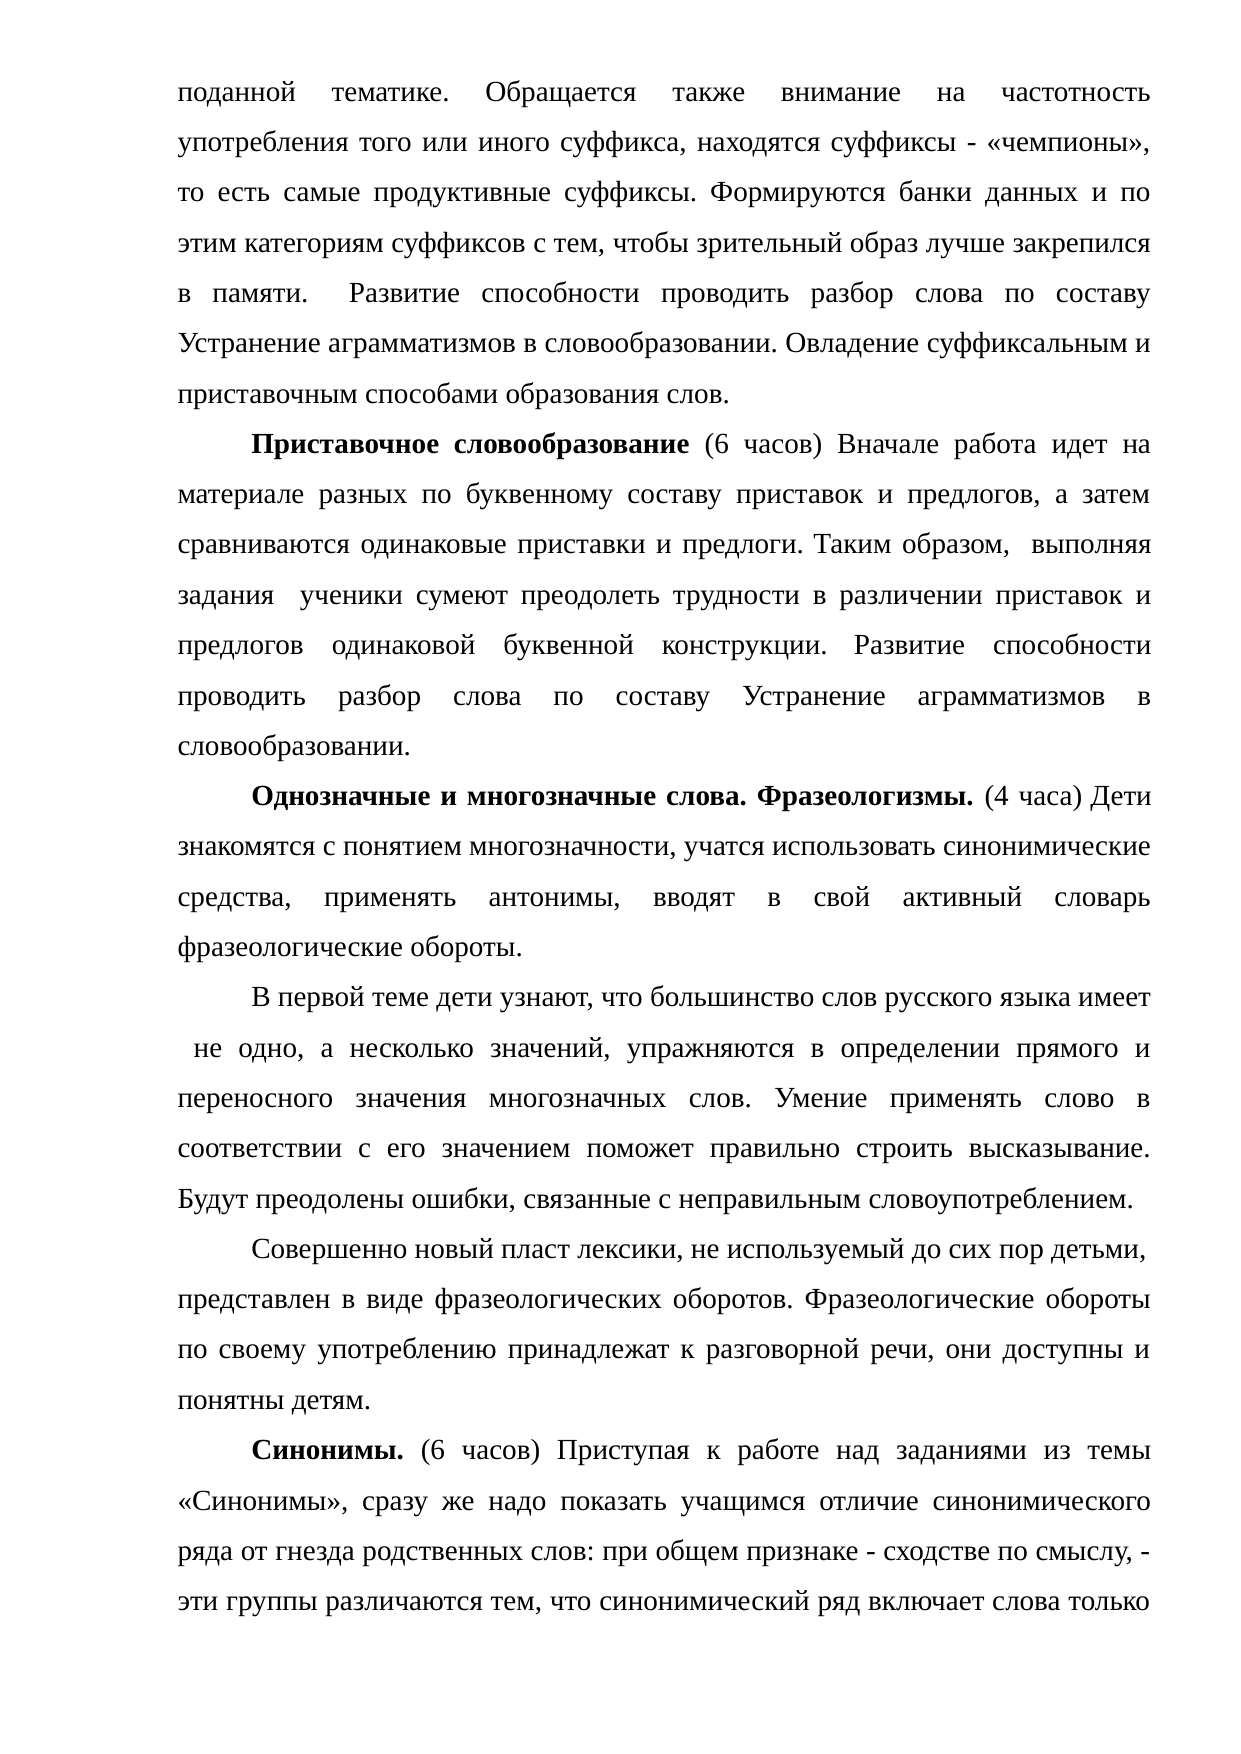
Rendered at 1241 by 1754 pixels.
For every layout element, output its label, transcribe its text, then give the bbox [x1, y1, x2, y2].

list не одно, а несколько значений, упражняются в определении прямого и переносного значения многозначных слов. Умение применять слово в соответствии с его значением поможет правильно строить высказывание. Будут преодолены ошибки, связанные с неправильным словоупотреблением. [177, 1030, 1152, 1214]
list представлен в виде фразеологических оборотов. Фразеологические обороты по своему употреблению принадлежат к разговорной речи, они доступны и понятны детям. [177, 1281, 1152, 1416]
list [177, 1432, 1152, 1617]
list В первой теме дети узнают, что большинство слов русского языка имеет [177, 979, 1152, 1013]
list Совершенно новый пласт лексики, не используемый до сих пор детьми, [177, 1231, 1152, 1264]
list Приставочное словообразование (6 часов) Вначале работа идет на материале разных по буквенному составу приставок и предлогов, а затем сравниваются одинаковые приставки и предлоги. Таким образом, выполняя задания ученики сумеют преодолеть трудности в различении приставок и предлогов одинаковой буквенной конструкции. Развитие способности проводить разбор слова по составу Устранение аграмматизмов в словообразовании. [177, 426, 1152, 761]
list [177, 74, 1152, 409]
list Однозначные и многозначные слова. Фразеологизмы. (4 часа) Дети знакомятся с понятием многозначности, учатся использовать синонимические средства, применять антонимы, вводят в свой активный словарь фразеологические обороты. [177, 778, 1152, 963]
